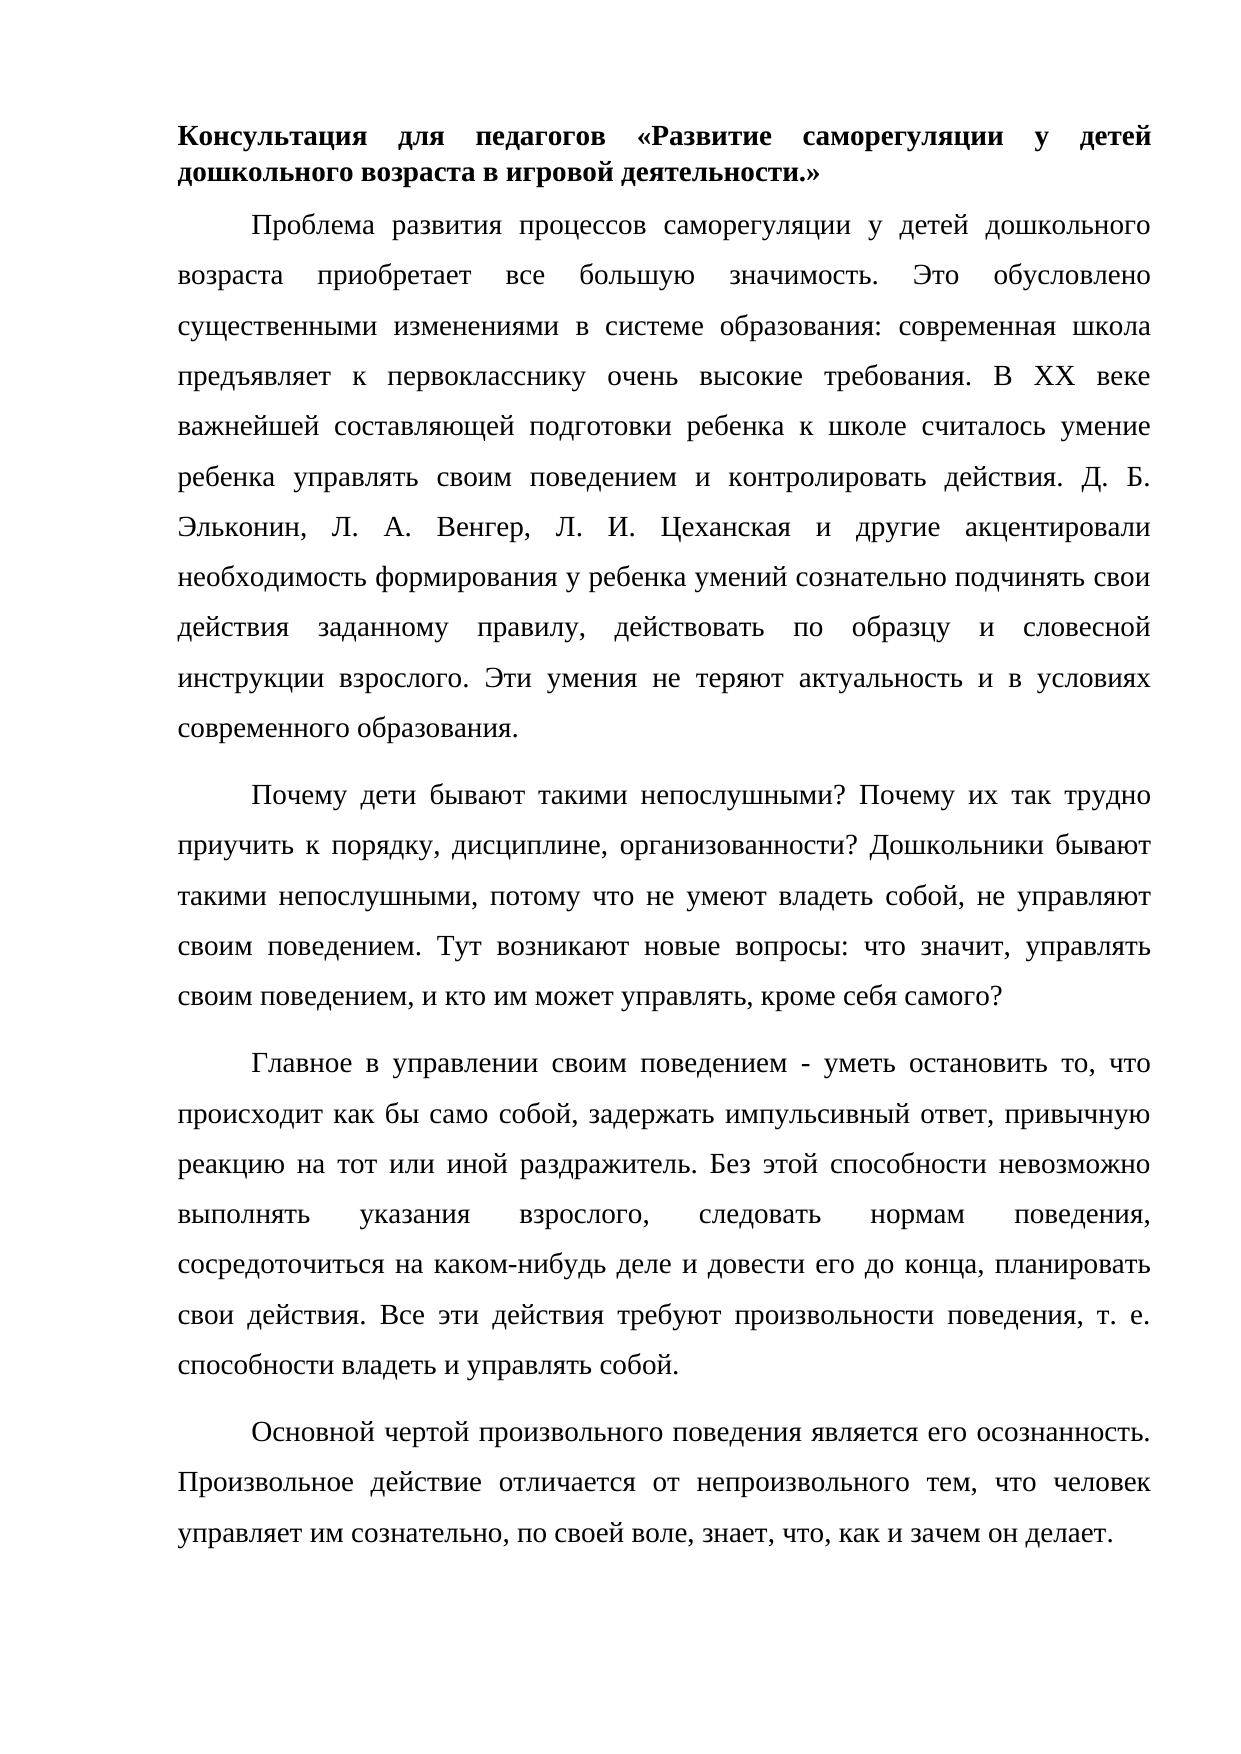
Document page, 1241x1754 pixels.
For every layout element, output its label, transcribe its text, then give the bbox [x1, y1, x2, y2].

text Почему дети бывают такими непослушными? Почему их так трудно приучить к порядку, дисциплине, организованности? Дошкольники бывают такими непослушными, потому что не умеют владеть собой, не управляют своим поведением. Тут возникают новые вопросы: что значит, управлять своим поведением, и кто им может управлять, кроме себя самого? [177, 777, 1152, 1012]
text Консультация для педагогов «Развитие саморегуляции у детей дошкольного возраста в игровой деятельности.» [177, 118, 1152, 188]
text Главное в управлении своим поведением - уметь остановить то, что происходит как бы само собой, задержать импульсивный ответ, привычную реакцию на тот или иной раздражитель. Без этой способности невозможно выполнять указания взрослого, следовать нормам поведения, сосредоточиться на каком-нибудь деле и довести его до конца, планировать свои действия. Все эти действия требуют произвольности поведения, т. е. способности владеть и управлять собой. [177, 1045, 1152, 1381]
text Основной чертой произвольного поведения является его осознанность. Произвольное действие отличается от непроизвольного тем, что человек управляет им сознательно, по своей воле, знает, что, как и зачем он делает. [177, 1414, 1152, 1548]
text Проблема развития процессов саморегуляции у детей дошкольного возраста приобретает все большую значимость. Это обусловлено существенными изменениями в системе образования: современная школа предъявляет к первокласснику очень высокие требования. В XX веке важнейшей составляющей подготовки ребенка к школе считалось умение ребенка управлять своим поведением и контролировать действия. Д. Б. Эльконин, Л. А. Венгер, Л. И. Цеханская и другие акцентировали необходимость формирования у ребенка умений сознательно подчинять свои действия заданному правилу, действовать по образцу и словесной инструкции взрослого. Эти умения не теряют актуальность и в условиях современного образования. [177, 207, 1152, 744]
